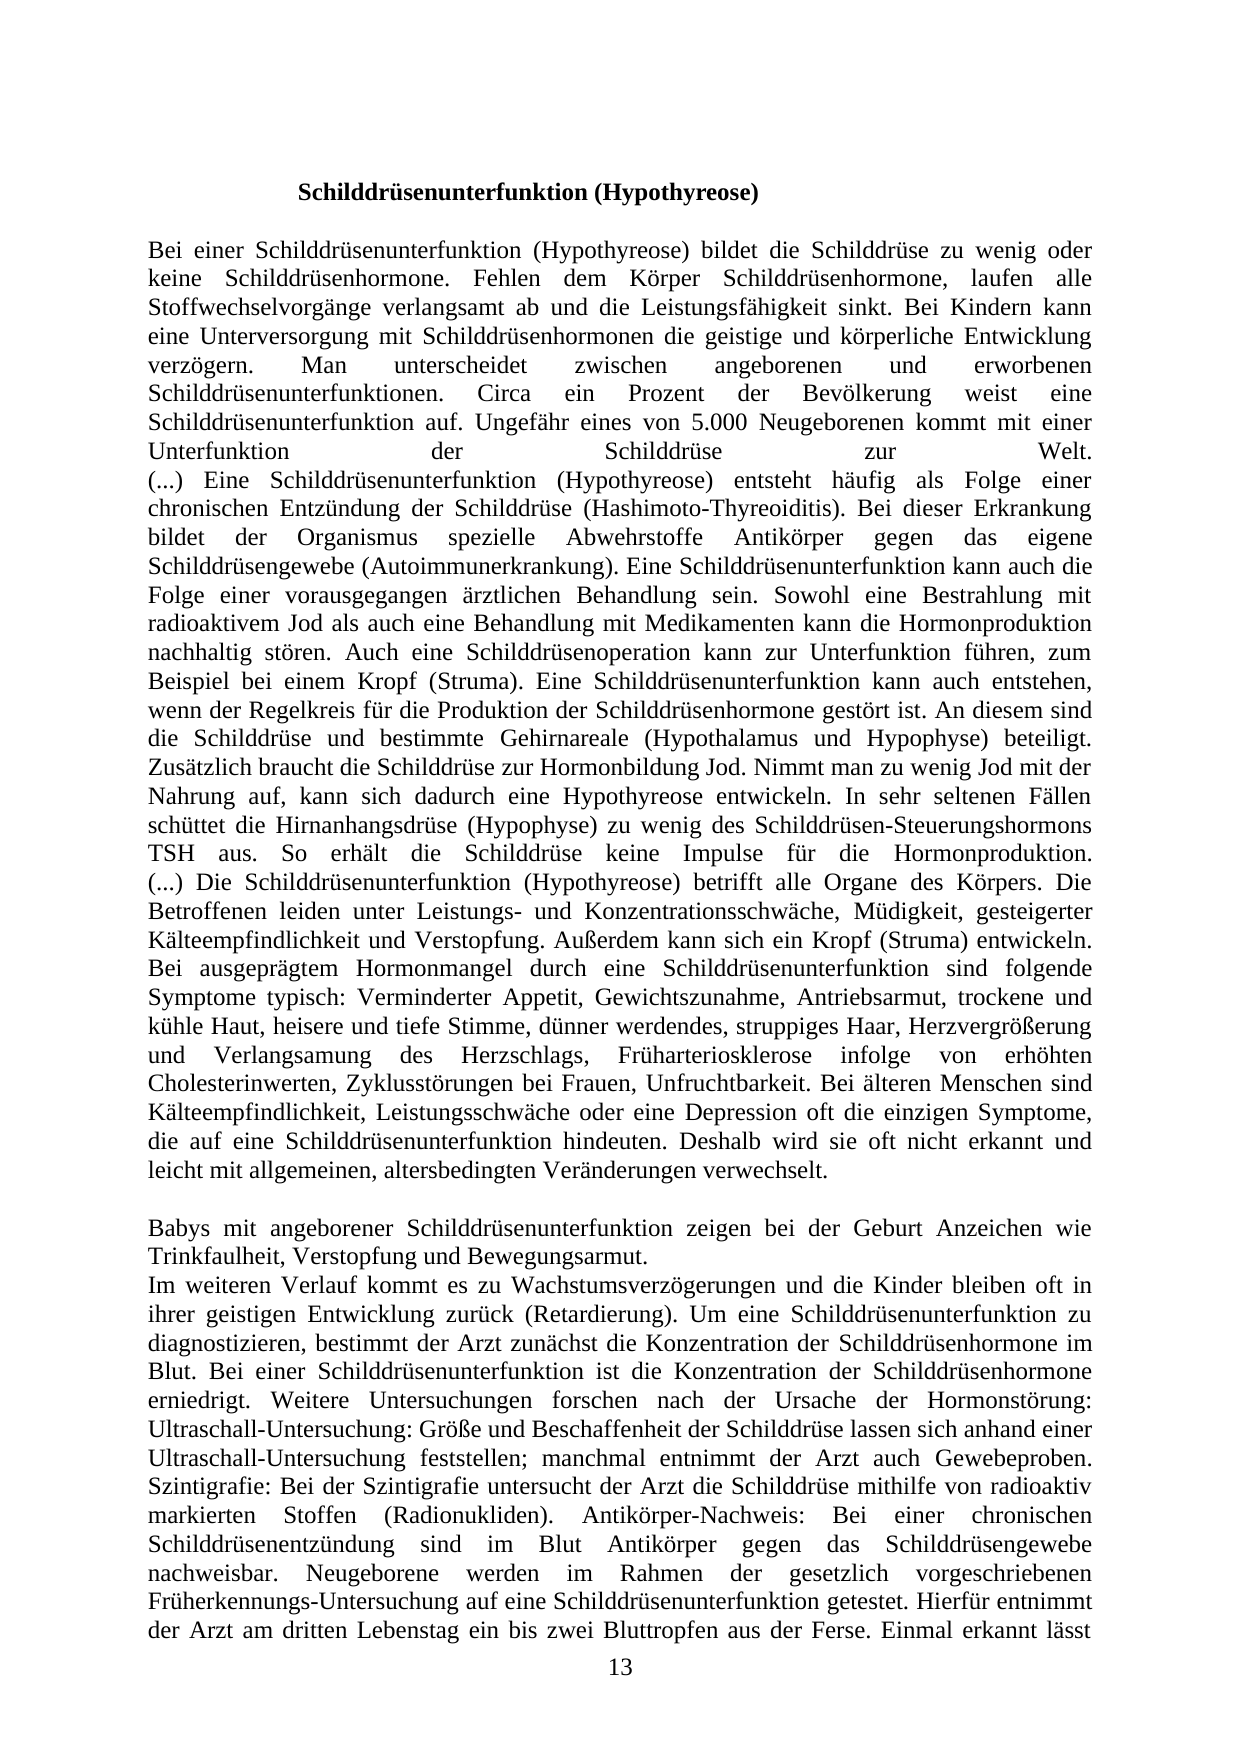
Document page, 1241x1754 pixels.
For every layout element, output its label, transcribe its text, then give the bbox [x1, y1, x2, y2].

text Babys mit angeborener Schilddrüsenunterfunktion zeigen bei der Geburt Anzeichen wie Trinkfaulheit, Verstopfung und Bewegungsarmut. [148, 1213, 1093, 1270]
text Bei einer Schilddrüsenunterfunktion (Hypothyreose) bildet die Schilddrüse zu wenig oder keine Schilddrüsenhormone. Fehlen dem Körper Schilddrüsenhormone, laufen alle Stoffwechselvorgänge verlangsamt ab und die Leistungsfähigkeit sinkt. Bei Kindern kann eine Unterversorgung mit Schilddrüsenhormonen die geistige und körperliche Entwicklung verzögern. Man unterscheidet zwischen angeborenen und erworbenen Schilddrüsenunterfunktionen. Circa ein Prozent der Bevölkerung weist eine Schilddrüsenunterfunktion auf. Ungefähr eines von 5.000 Neugeborenen kommt mit einer Unterfunktion der Schilddrüse zur Welt. (...) Eine Schilddrüsenunterfunktion (Hypothyreose) entsteht häufig als Folge einer chronischen Entzündung der Schilddrüse (Hashimoto-Thyreoiditis). Bei dieser Erkrankung bildet der Organismus spezielle Abwehrstoffe Antikörper gegen das eigene Schilddrüsengewebe (Autoimmunerkrankung). Eine Schilddrüsenunterfunktion kann auch die Folge einer vorausgegangen ärztlichen Behandlung sein. Sowohl eine Bestrahlung mit radioaktivem Jod als auch eine Behandlung mit Medikamenten kann die Hormonproduktion nachhaltig stören. Auch eine Schilddrüsenoperation kann zur Unterfunktion führen, zum Beispiel bei einem Kropf (Struma). Eine Schilddrüsenunterfunktion kann auch entstehen, wenn der Regelkreis für die Produktion der Schilddrüsenhormone gestört ist. An diesem sind die Schilddrüse und bestimmte Gehirnareale (Hypothalamus und Hypophyse) beteiligt. Zusätzlich braucht die Schilddrüse zur Hormonbildung Jod. Nimmt man zu wenig Jod mit der Nahrung auf, kann sich dadurch eine Hypothyreose entwickeln. In sehr seltenen Fällen schüttet die Hirnanhangsdrüse (Hypophyse) zu wenig des Schilddrüsen-Steuerungshormons TSH aus. So erhält die Schilddrüse keine Impulse für die Hormonproduktion. (...) Die Schilddrüsenunterfunktion (Hypothyreose) betrifft alle Organe des Körpers. Die Betroffenen leiden unter Leistungs- und Konzentrationsschwäche, Müdigkeit, gesteigerter Kälteempfindlichkeit und Verstopfung. Außerdem kann sich ein Kropf (Struma) entwickeln. Bei ausgeprägtem Hormonmangel durch eine Schilddrüsenunterfunktion sind folgende Symptome typisch: Verminderter Appetit, Gewichtszunahme, Antriebsarmut, trockene und kühle Haut, heisere und tiefe Stimme, dünner werdendes, struppiges Haar, Herzvergrößerung und Verlangsamung des Herzschlags, Früharteriosklerose infolge von erhöhten Cholesterinwerten, Zyklusstörungen bei Frauen, Unfruchtbarkeit. Bei älteren Menschen sind Kälteempfindlichkeit, Leistungsschwäche oder eine Depression oft die einzigen Symptome, die auf eine Schilddrüsenunterfunktion hindeuten. Deshalb wird sie oft nicht erkannt und leicht mit allgemeinen, altersbedingten Veränderungen verwechselt. [148, 235, 1093, 1183]
text Schilddrüsenunterfunktion (Hypothyreose) [223, 177, 1093, 206]
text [148, 1270, 1093, 1644]
